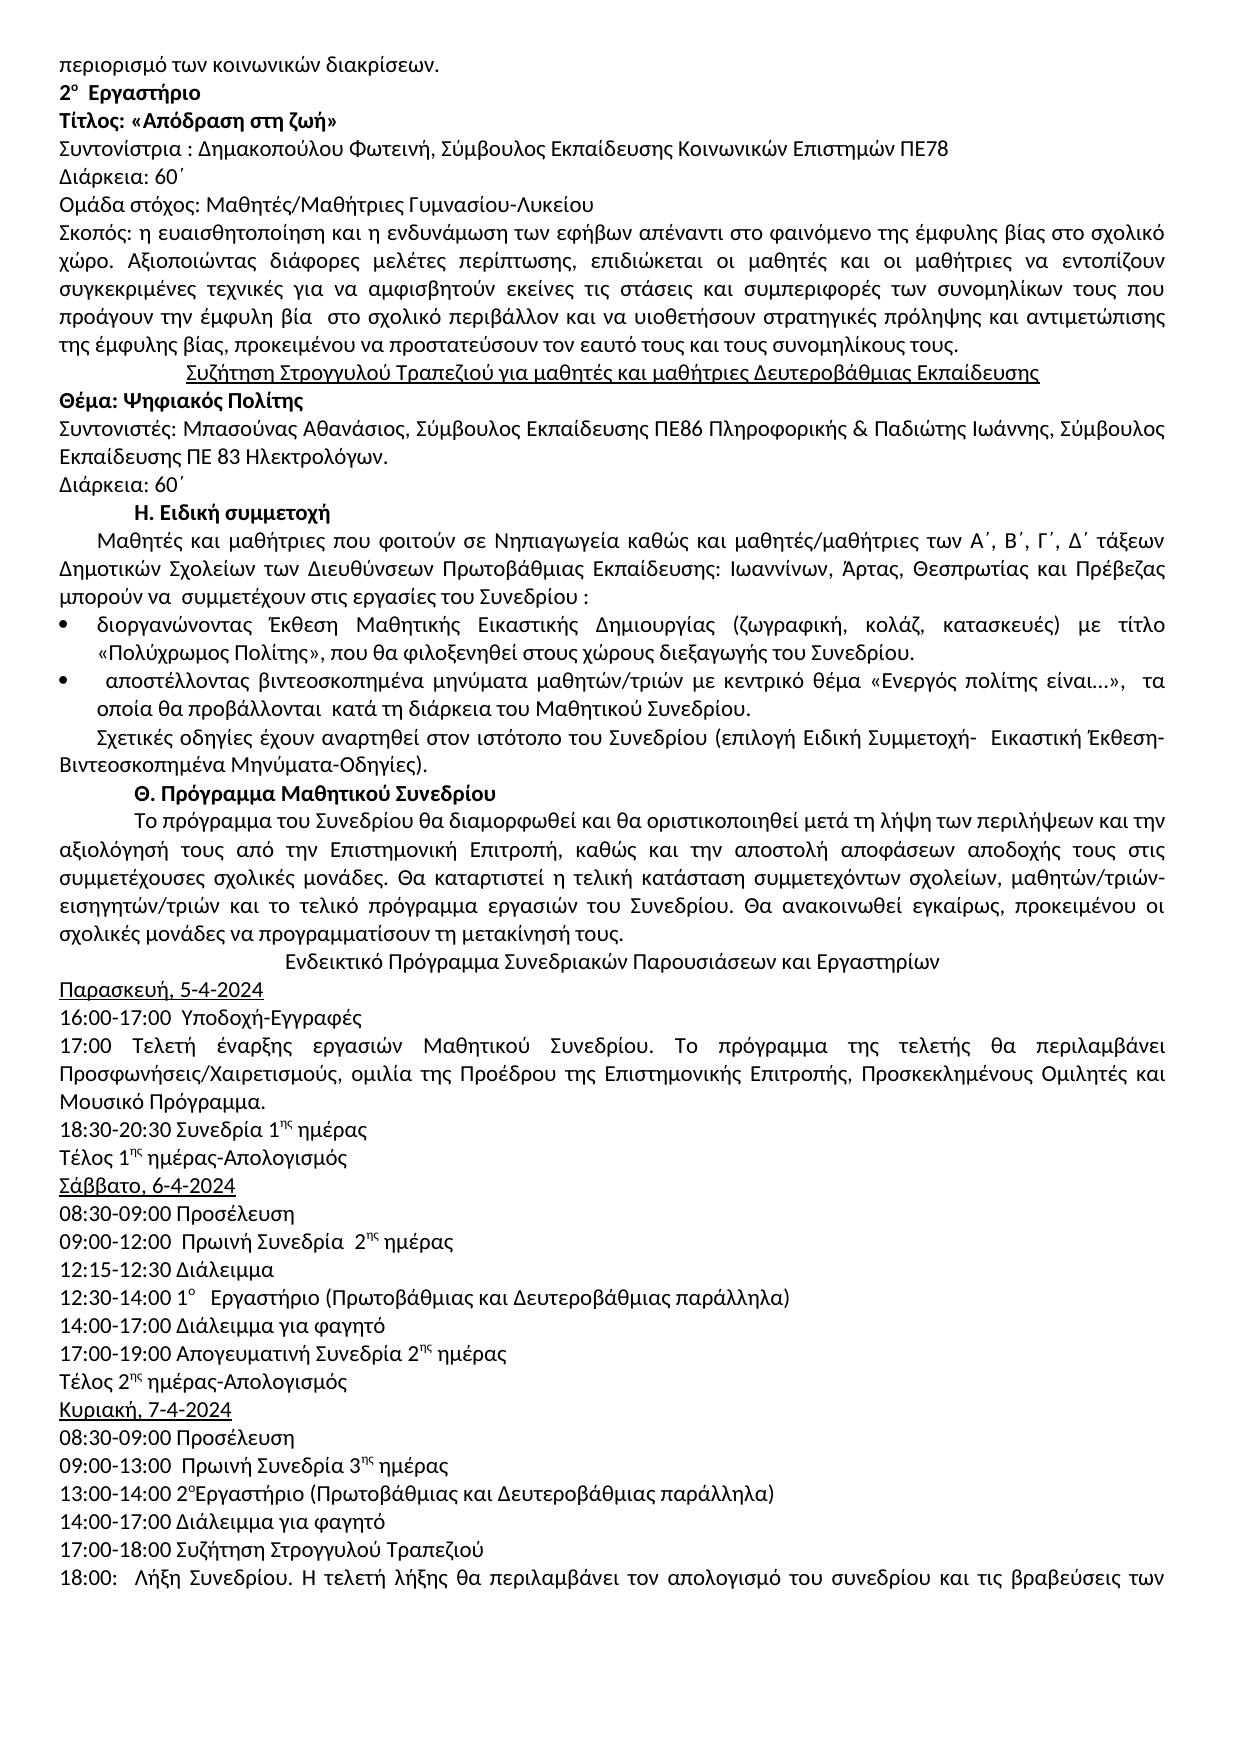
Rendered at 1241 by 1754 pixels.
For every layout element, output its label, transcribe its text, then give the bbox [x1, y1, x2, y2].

text Τέλος 1ης ημέρας-Απολογισμός [59, 1143, 1167, 1171]
text 17:00-18:00 Συζήτηση Στρογγυλού Τραπεζιού [59, 1535, 1167, 1563]
text Σάββατο, 6-4-2024 [59, 1171, 1167, 1199]
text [59, 1563, 1167, 1591]
text 13:00-14:00 2οΕργαστήριο (Πρωτοβάθμιας και Δευτεροβάθμιας παράλληλα) [59, 1479, 1167, 1507]
text Τίτλος: «Απόδραση στη ζωή» [59, 106, 1167, 134]
text Διάρκεια: 60΄ [59, 162, 1167, 190]
text Τέλος 2ης ημέρας-Απολογισμός [59, 1367, 1167, 1395]
text Θ. Πρόγραμμα Μαθητικού Συνεδρίου [59, 779, 1167, 807]
text Κυριακή, 7-4-2024 [59, 1395, 1167, 1423]
text Συζήτηση Στρογγυλού Τραπεζιού για μαθητές και μαθήτριες Δευτεροβάθμιας Εκπαίδευσης [59, 358, 1167, 386]
text 08:30-09:00 Προσέλευση [59, 1199, 1167, 1227]
text Ενδεικτικό Πρόγραμμα Συνεδριακών Παρουσιάσεων και Εργαστηρίων [59, 947, 1167, 975]
text Σκοπός: η ευαισθητοποίηση και η ενδυνάμωση των εφήβων απέναντι στο φαινόμενο της έμφυλης βίας στο σχολικό χώρο. Αξιοποιώντας διάφορες μελέτες περίπτωσης, επιδιώκεται οι μαθητές και οι μαθήτριες να εντοπίζουν συγκεκριμένες τεχνικές για να αμφισβητούν εκείνες τις στάσεις και συμπεριφορές των συνομηλίκων τους που προάγουν την έμφυλη βία στο σχολικό περιβάλλον και να υιοθετήσουν στρατηγικές πρόληψης και αντιμετώπισης της έμφυλης βίας, προκειμένου να προστατεύσουν τον εαυτό τους και τους συνομηλίκους τους. [59, 218, 1167, 358]
text 14:00-17:00 Διάλειμμα για φαγητό [59, 1311, 1167, 1339]
list αποστέλλοντας βιντεοσκοπημένα μηνύματα μαθητών/τριών με κεντρικό θέμα «Ενεργός πολίτης είναι…», τα οποία θα προβάλλονται κατά τη διάρκεια του Μαθητικού Συνεδρίου. [59, 667, 1167, 723]
text Η. Ειδική συμμετοχή [59, 498, 1167, 526]
text Ομάδα στόχος: Μαθητές/Μαθήτριες Γυμνασίου-Λυκείου [59, 190, 1167, 218]
text 18:30-20:30 Συνεδρία 1ης ημέρας [59, 1115, 1167, 1143]
text Μαθητές και μαθήτριες που φοιτούν σε Νηπιαγωγεία καθώς και μαθητές/μαθήτριες των Α΄, Β΄, Γ΄, Δ΄ τάξεων Δημοτικών Σχολείων των Διευθύνσεων Πρωτοβάθμιας Εκπαίδευσης: Ιωαννίνων, Άρτας, Θεσπρωτίας και Πρέβεζας μπορούν να συμμετέχουν στις εργασίες του Συνεδρίου : [59, 526, 1167, 611]
text 17:00 Τελετή έναρξης εργασιών Μαθητικού Συνεδρίου. Το πρόγραμμα της τελετής θα περιλαμβάνει Προσφωνήσεις/Χαιρετισμούς, ομιλία της Προέδρου της Επιστημονικής Επιτροπής, Προσκεκλημένους Ομιλητές και Μουσικό Πρόγραμμα. [59, 1031, 1167, 1115]
list διοργανώνοντας Έκθεση Μαθητικής Εικαστικής Δημιουργίας (ζωγραφική, κολάζ, κατασκευές) με τίτλο «Πολύχρωμος Πολίτης», που θα φιλοξενηθεί στους χώρους διεξαγωγής του Συνεδρίου. [59, 611, 1167, 667]
text Σχετικές οδηγίες έχουν αναρτηθεί στον ιστότοπο του Συνεδρίου (επιλογή Ειδική Συμμετοχή- Εικαστική Έκθεση- Βιντεοσκοπημένα Μηνύματα-Οδηγίες). [59, 723, 1167, 779]
text Διάρκεια: 60΄ [59, 470, 1167, 498]
text 12:30-14:00 1ο Εργαστήριο (Πρωτοβάθμιας και Δευτεροβάθμιας παράλληλα) [59, 1283, 1167, 1311]
text 09:00-12:00 Πρωινή Συνεδρία 2ης ημέρας [59, 1227, 1167, 1255]
text Συντονίστρια : Δημακοπούλου Φωτεινή, Σύμβουλος Εκπαίδευσης Κοινωνικών Επιστημών ΠΕ78 [59, 134, 1167, 162]
text 09:00-13:00 Πρωινή Συνεδρία 3ης ημέρας [59, 1451, 1167, 1479]
text 08:30-09:00 Προσέλευση [59, 1423, 1167, 1451]
text 12:15-12:30 Διάλειμμα [59, 1255, 1167, 1283]
text 17:00-19:00 Απογευματινή Συνεδρία 2ης ημέρας [59, 1339, 1167, 1367]
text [59, 50, 1167, 78]
text 16:00-17:00 Υποδοχή-Εγγραφές [59, 1003, 1167, 1031]
text Συντονιστές: Μπασούνας Αθανάσιος, Σύμβουλος Εκπαίδευσης ΠΕ86 Πληροφορικής & Παδιώτης Ιωάννης, Σύμβουλος Εκπαίδευσης ΠΕ 83 Ηλεκτρολόγων. [59, 414, 1167, 470]
text Το πρόγραμμα του Συνεδρίου θα διαμορφωθεί και θα οριστικοποιηθεί μετά τη λήψη των περιλήψεων και την αξιολόγησή τους από την Επιστημονική Επιτροπή, καθώς και την αποστολή αποφάσεων αποδοχής τους στις συμμετέχουσες σχολικές μονάδες. Θα καταρτιστεί η τελική κατάσταση συμμετεχόντων σχολείων, μαθητών/τριών-εισηγητών/τριών και το τελικό πρόγραμμα εργασιών του Συνεδρίου. Θα ανακοινωθεί εγκαίρως, προκειμένου οι σχολικές μονάδες να προγραμματίσουν τη μετακίνησή τους. [59, 807, 1167, 947]
text 14:00-17:00 Διάλειμμα για φαγητό [59, 1507, 1167, 1535]
text 2ο Εργαστήριο [59, 78, 1167, 106]
text Θέμα: Ψηφιακός Πολίτης [59, 386, 1167, 414]
text Παρασκευή, 5-4-2024 [59, 975, 1167, 1003]
